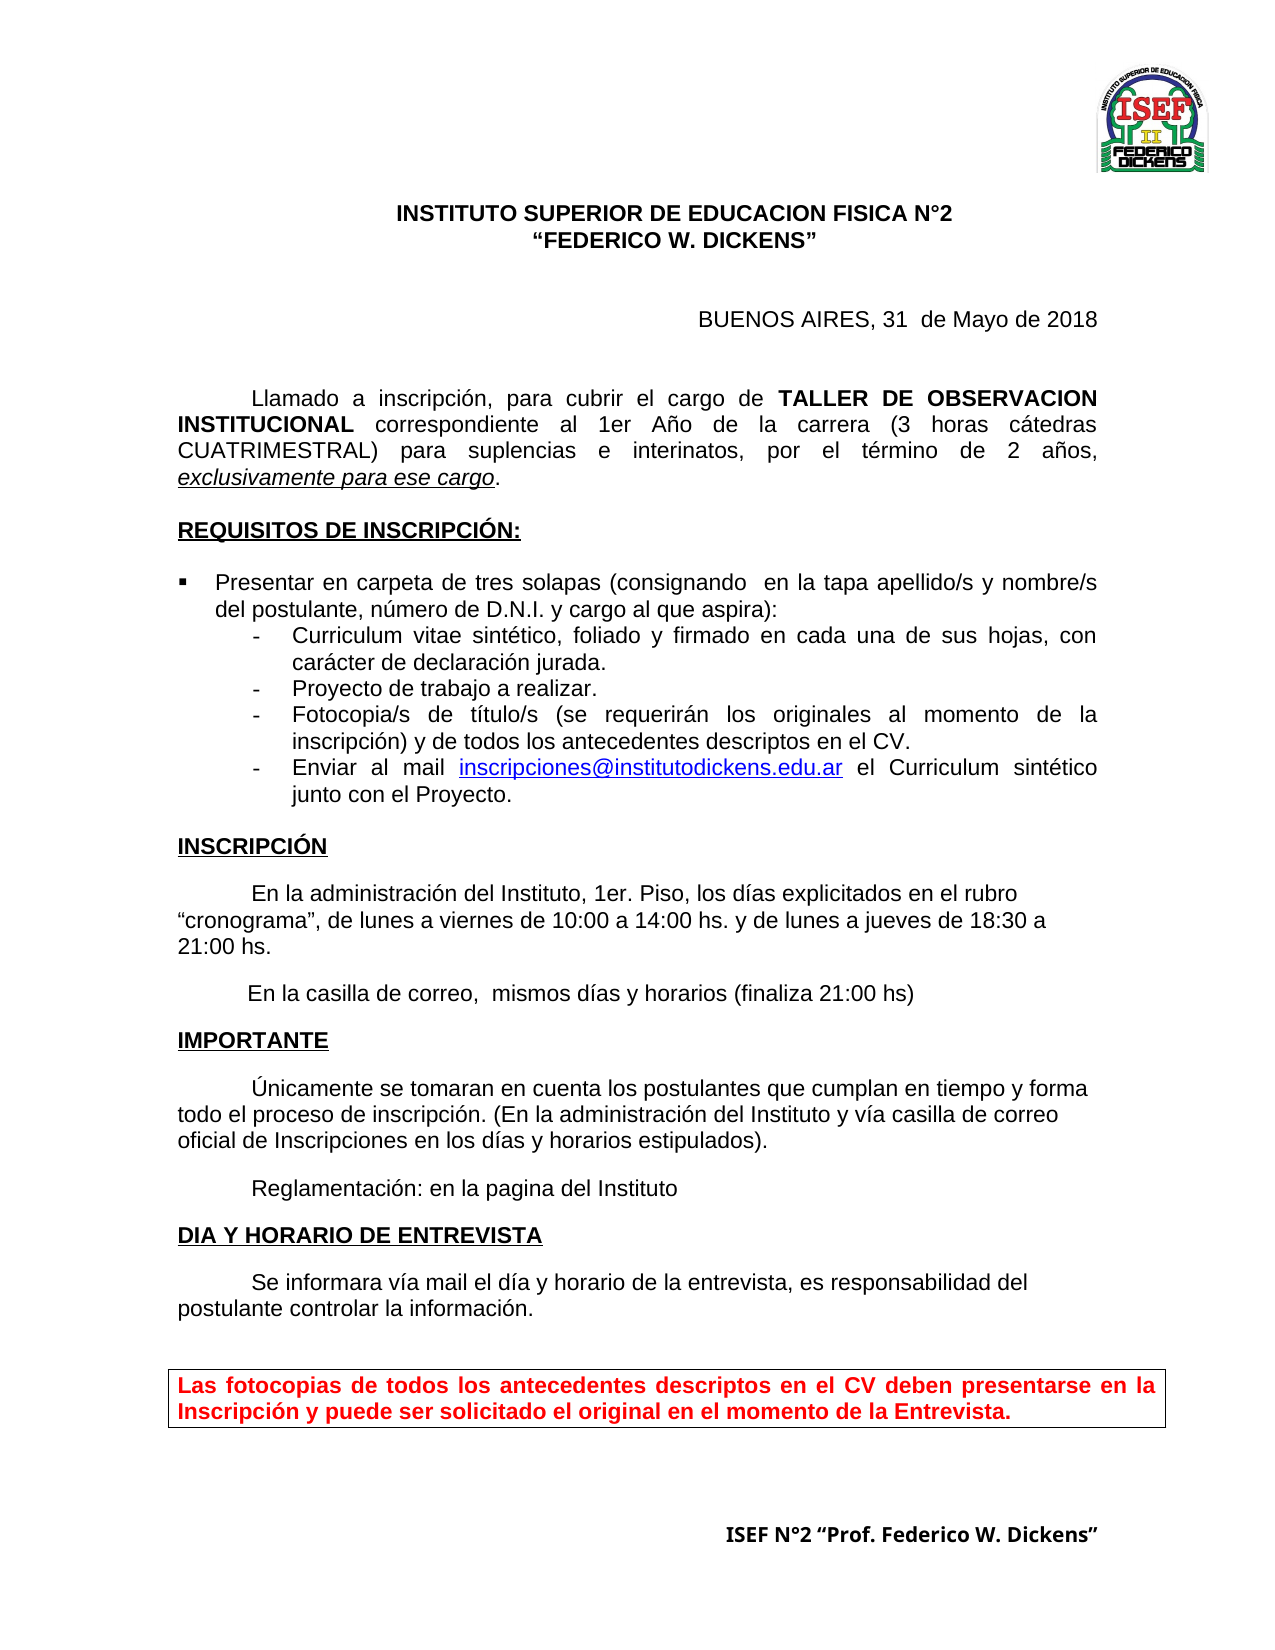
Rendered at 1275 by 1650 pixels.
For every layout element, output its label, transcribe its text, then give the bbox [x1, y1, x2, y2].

picture [1095, 62, 1210, 172]
text DIA Y HORARIO DE ENTREVISTA [177, 1222, 1098, 1248]
text Llamado a inscripción, para cubrir el cargo de TALLER DE OBSERVACION INSTITUCIONAL correspondiente al 1er Año de la carrera (3 horas cátedras CUATRIMESTRAL) para suplencias e interinatos, por el término de 2 años, exclusivamente para ese cargo. [177, 385, 1098, 490]
text INSTITUTO SUPERIOR DE EDUCACION FISICA N°2 [177, 200, 1098, 227]
text Reglamentación: en la pagina del Instituto [177, 1174, 1098, 1201]
text IMPORTANTE [177, 1027, 1098, 1054]
list Presentar en carpeta de tres solapas (consignando en la tapa apellido/s y nombre/s del postulante, número de D.N.I. y cargo al que aspira): [177, 569, 1098, 622]
text REQUISITOS DE INSCRIPCIÓN: [177, 517, 1098, 543]
text Se informara vía mail el día y horario de la entrevista, es responsabilidad del postulante controlar la información. [177, 1269, 1098, 1322]
text Únicamente se tomaran en cuenta los postulantes que cumplan en tiempo y forma todo el proceso de inscripción. (En la administración del Instituto y vía casilla de correo oficial de Inscripciones en los días y horarios estipulados). [177, 1075, 1098, 1154]
text BUENOS AIRES, 31 de Mayo de 2018 [177, 306, 1098, 332]
list Fotocopia/s de título/s (se requerirán los originales al momento de la inscripción) y de todos los antecedentes descriptos en el CV. [252, 701, 1098, 754]
list Proyecto de trabajo a realizar. [252, 675, 1098, 701]
text En la administración del Instituto, 1er. Piso, los días explicitados en el rubro “cronograma”, de lunes a viernes de 10:00 a 14:00 hs. y de lunes a jueves de 18:30 a 21:00 hs. [177, 880, 1098, 959]
text INSCRIPCIÓN [177, 833, 1098, 859]
text En la casilla de correo, mismos días y horarios (finaliza 21:00 hs) [177, 980, 1098, 1007]
list Curriculum vitae sintético, foliado y firmado en cada una de sus hojas, con carácter de declaración jurada. [252, 622, 1098, 675]
text “FEDERICO W. DICKENS” [177, 227, 1098, 253]
list Enviar al mail inscripciones@institutodickens.edu.ar el Curriculum sintético junto con el Proyecto. [252, 754, 1098, 807]
text Las fotocopias de todos los antecedentes descriptos en el CV deben presentarse en la Inscripción y puede ser solicitado el original en el momento de la Entrevista. [169, 1370, 1165, 1427]
